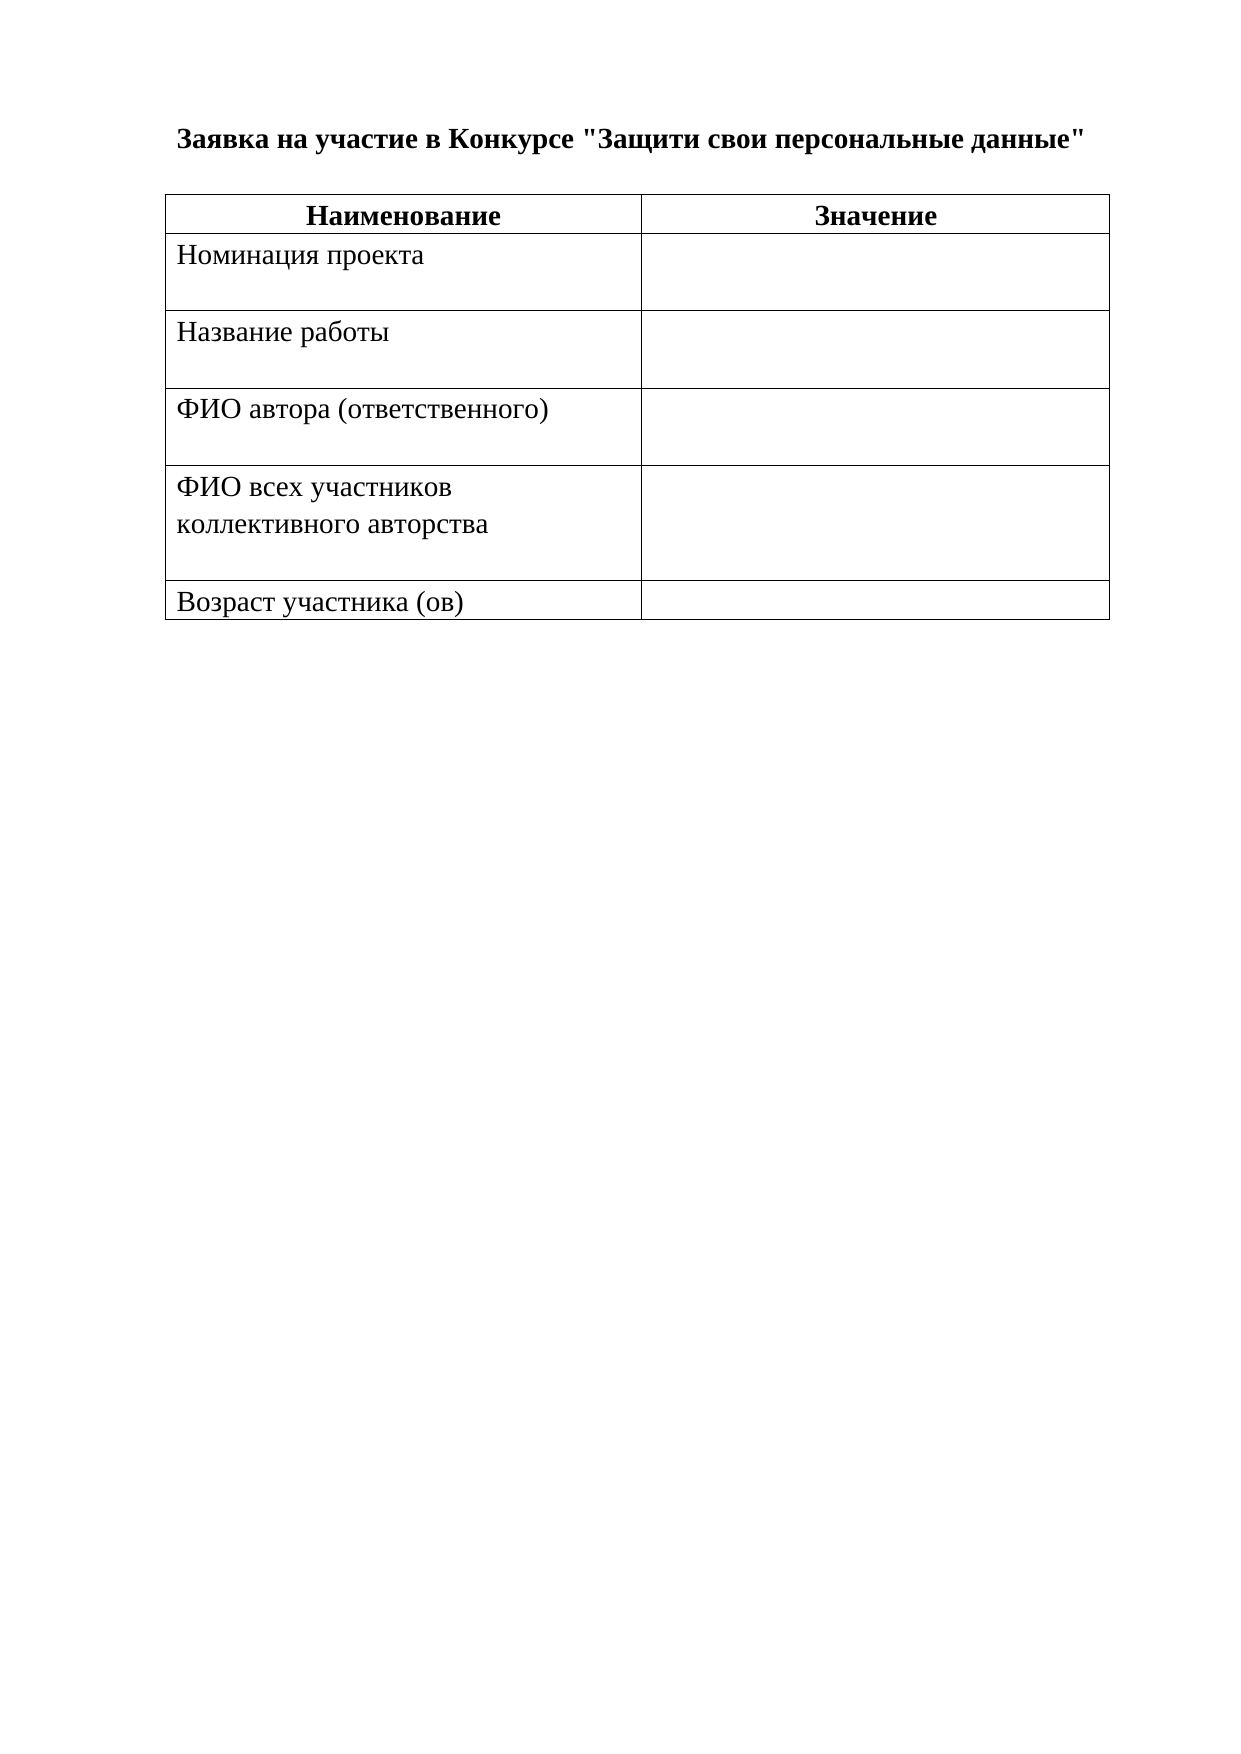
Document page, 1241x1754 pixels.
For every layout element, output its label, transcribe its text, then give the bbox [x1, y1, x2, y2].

table_cell Название работы [166, 311, 641, 387]
table_cell [642, 311, 1109, 387]
table_cell [642, 466, 1109, 579]
table_cell [642, 389, 1109, 464]
table_cell ФИО всех участников коллективного авторства [166, 466, 641, 579]
table_header Наименование [166, 195, 641, 233]
table_cell ФИО автора (ответственного) [166, 389, 641, 464]
table_header Значение [642, 195, 1109, 233]
table_cell [642, 581, 1109, 619]
text Заявка на участие в Конкурсе "Защити свои персональные данные" [176, 118, 1152, 156]
table_cell [642, 234, 1109, 310]
table_cell Возраст участника (ов) [166, 581, 641, 619]
table_cell Номинация проекта [166, 234, 641, 310]
